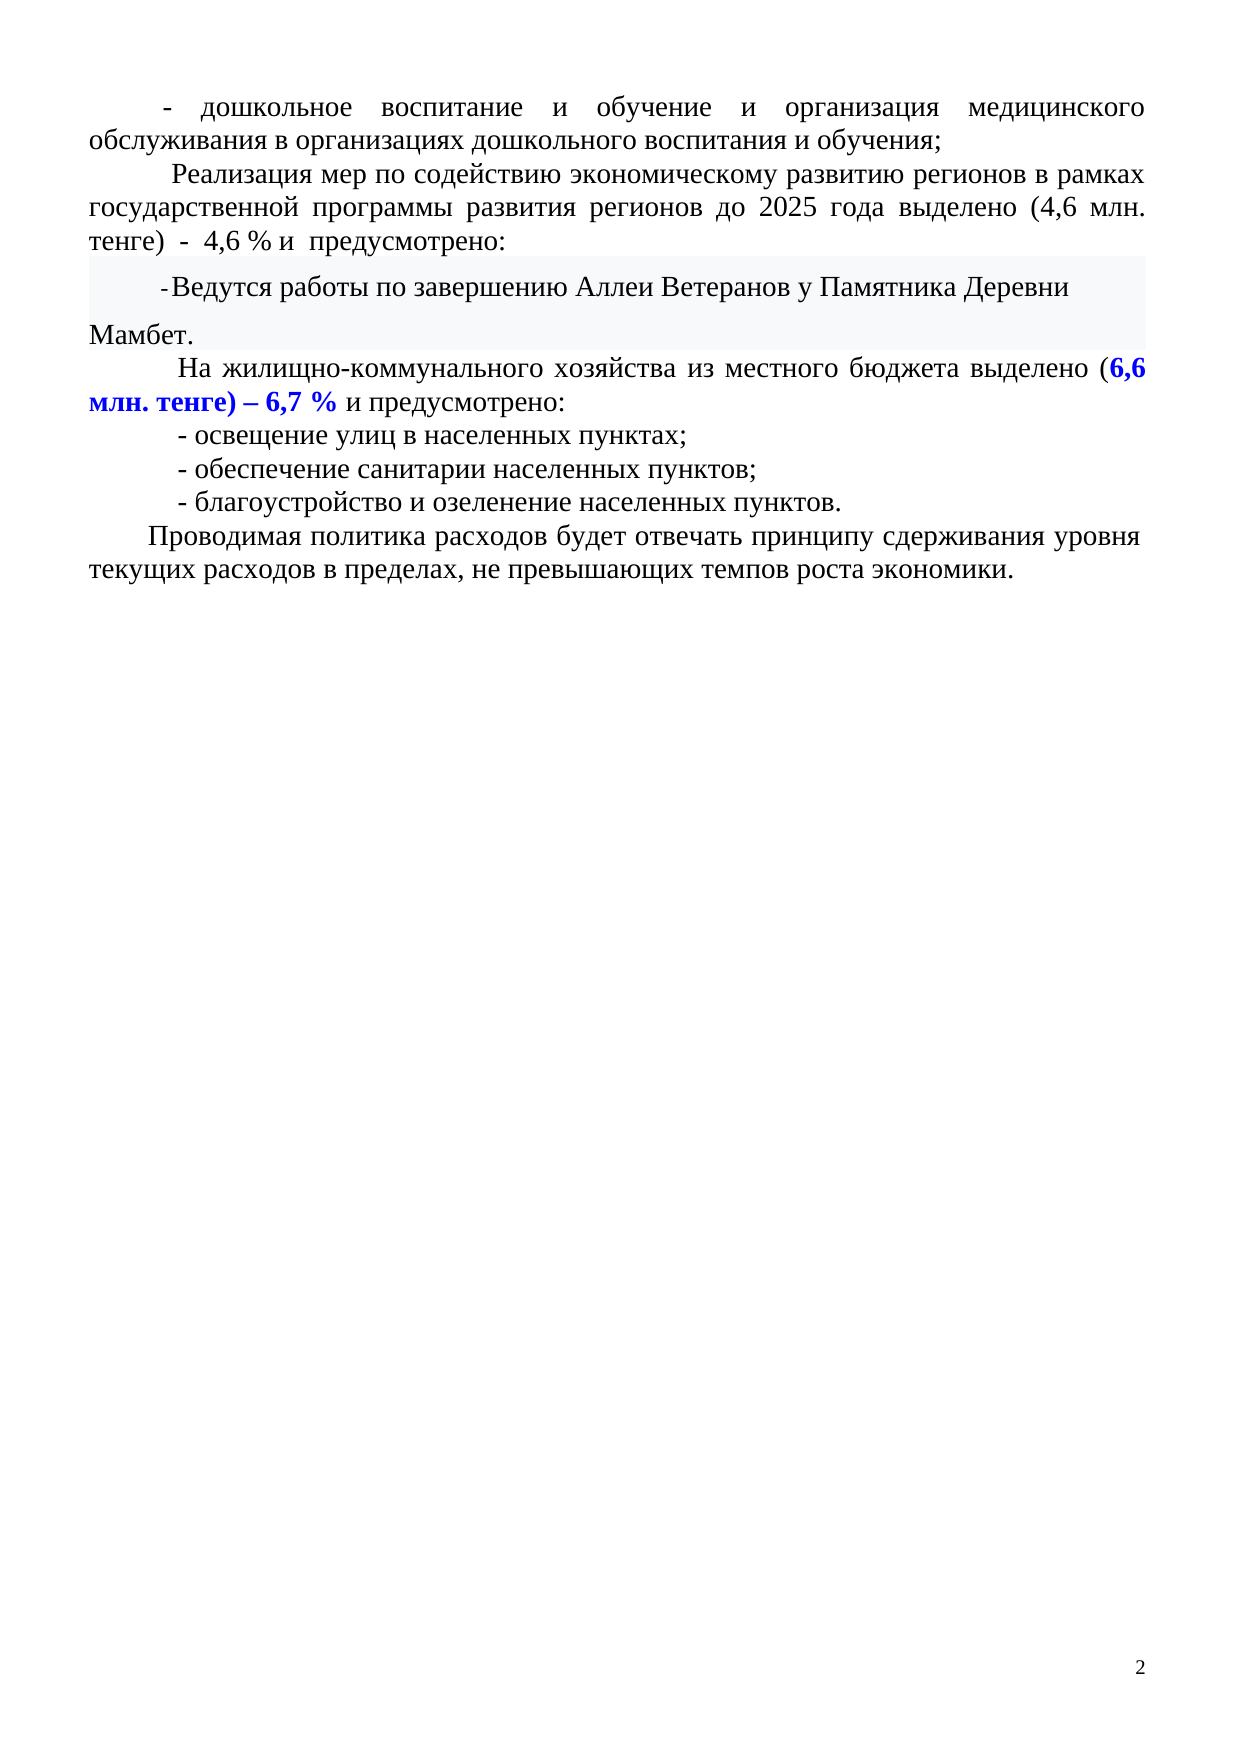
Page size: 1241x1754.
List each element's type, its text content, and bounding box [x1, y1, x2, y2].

text - благоустройство и озеленение населенных пунктов. [89, 484, 1146, 518]
text На жилищно-коммунального хозяйства из местного бюджета выделено (6,6 млн. тенге) – 6,7 % и предусмотрено: [89, 350, 1146, 417]
text - дошкольное воспитание и обучение и организация медицинского обслуживания в организациях дошкольного воспитания и обучения; [89, 89, 1146, 156]
text -Ведутся работы по завершению Аллеи Ветеранов у Памятника Деревни Мамбет. [89, 256, 1146, 350]
text - освещение улиц в населенных пунктах; [89, 417, 1146, 451]
text Реализация мер по содействию экономическому развитию регионов в рамках государственной программы развития регионов до 2025 года выделено (4,6 млн. тенге) - 4,6 % и предусмотрено: [89, 156, 1146, 256]
text Проводимая политика расходов будет отвечать принципу сдерживания уровня текущих расходов в пределах, не превышающих темпов роста экономики. [89, 518, 1141, 585]
text - обеспечение санитарии населенных пунктов; [89, 451, 1146, 484]
